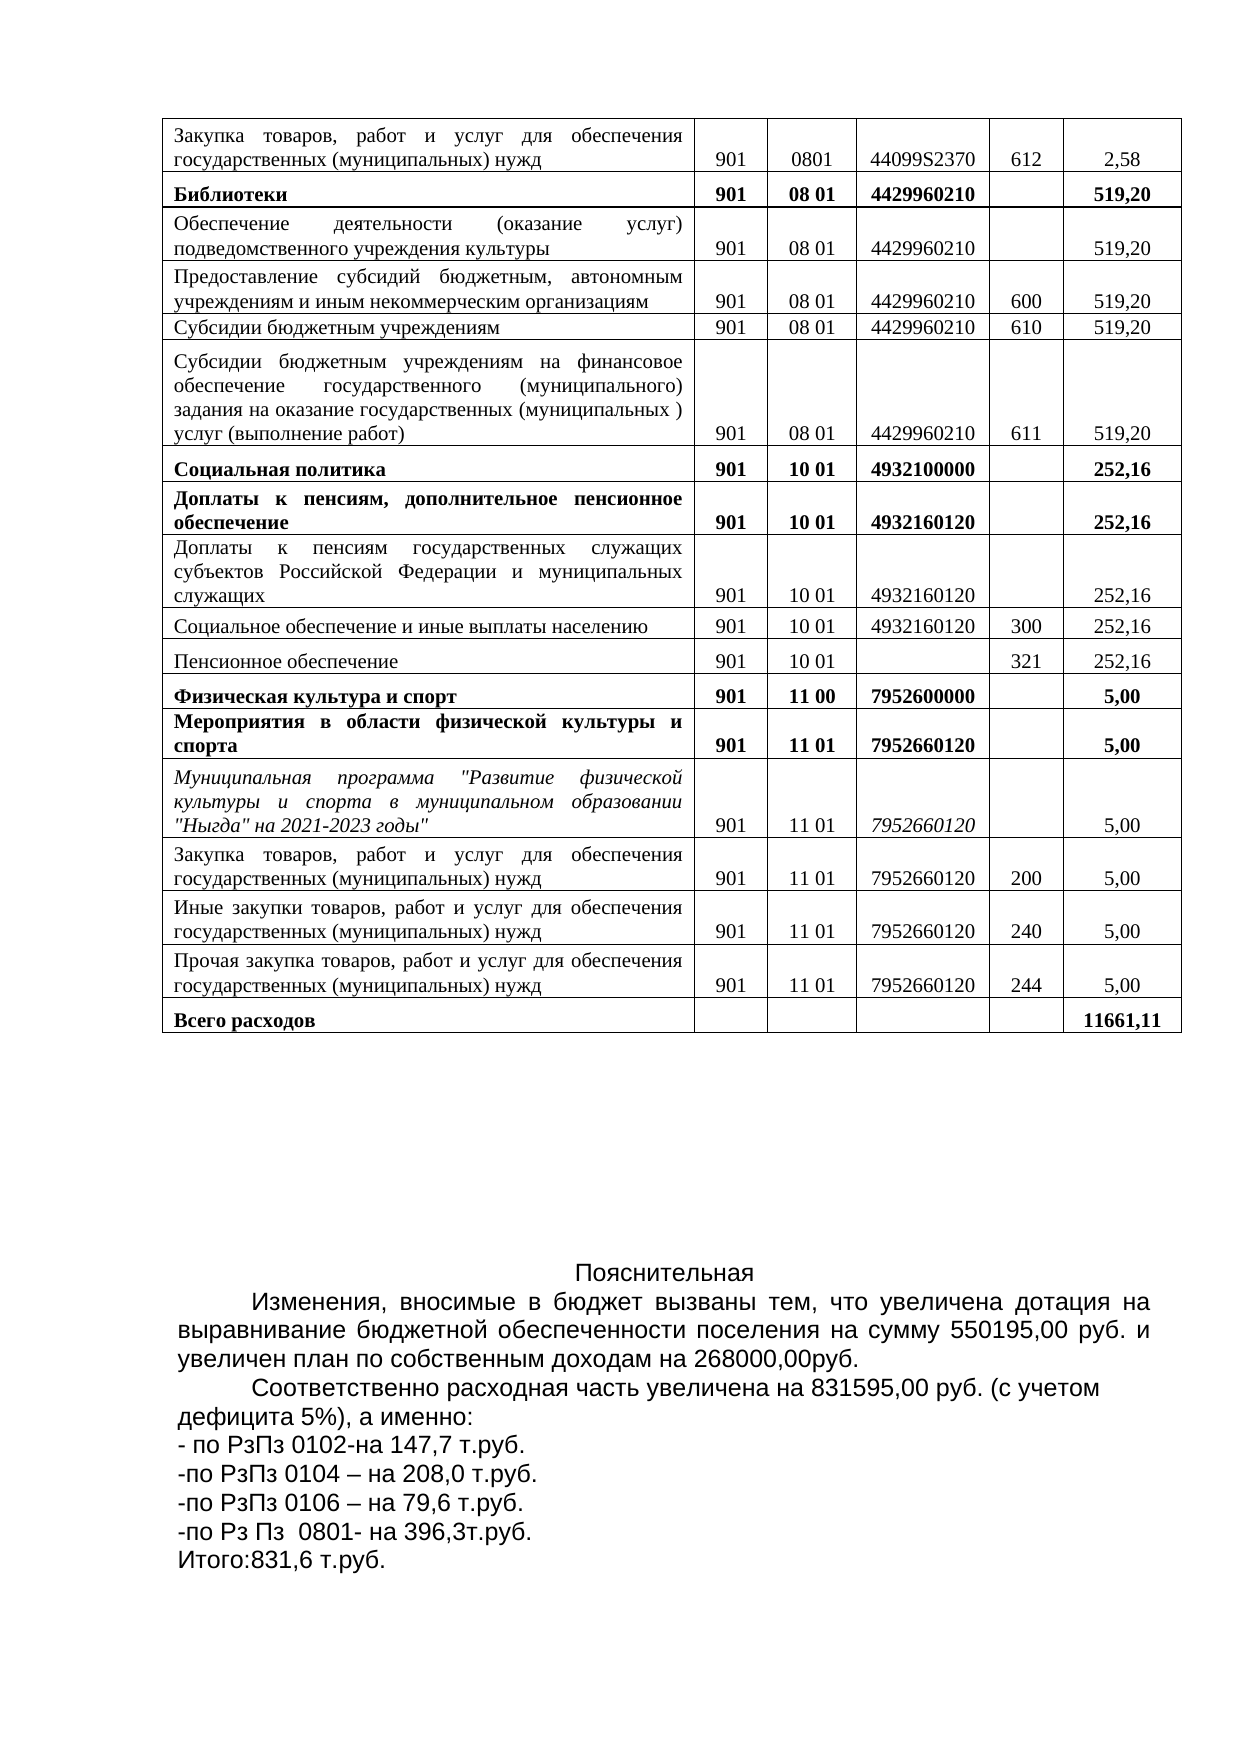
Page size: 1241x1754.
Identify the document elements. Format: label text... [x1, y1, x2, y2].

table_cell Доплаты к пенсиям государственных служащих субъектов Российской Федерации и муниципальных служащих [163, 535, 694, 607]
table_cell 44099S2370 [857, 119, 989, 171]
table_cell 10 01 [768, 639, 856, 673]
table_cell 519,20 [1064, 261, 1181, 313]
table_cell 901 [695, 340, 767, 445]
table_cell Закупка товаров, работ и услуг для обеспечения государственных (муниципальных) нужд [163, 838, 694, 890]
table_cell 901 [695, 674, 767, 708]
table_cell Библиотеки [163, 172, 694, 206]
table_cell [857, 998, 989, 1032]
table_cell [990, 709, 1063, 757]
table_cell 5,00 [1064, 838, 1181, 890]
text - по РзПз 0102-на 147,7 т.руб. [177, 1430, 1152, 1459]
table_cell 252,16 [1064, 535, 1181, 607]
table_cell Всего расходов [163, 998, 694, 1032]
table_cell 901 [695, 119, 767, 171]
table_cell 4429960210 [857, 340, 989, 445]
table_cell 252,16 [1064, 639, 1181, 673]
table_cell 4932160120 [857, 535, 989, 607]
table_cell 252,16 [1064, 482, 1181, 534]
table_cell 519,20 [1064, 314, 1181, 339]
table_cell Иные закупки товаров, работ и услуг для обеспечения государственных (муниципальных) нужд [163, 891, 694, 943]
table_cell 4429960210 [857, 261, 989, 313]
table_cell 519,20 [1064, 172, 1181, 206]
table_cell 5,00 [1064, 891, 1181, 943]
table_cell 11 01 [768, 838, 856, 890]
table_cell [990, 172, 1063, 206]
table_cell 7952660120 [857, 891, 989, 943]
table_cell [990, 208, 1063, 259]
table_cell 901 [695, 314, 767, 339]
table_cell Предоставление субсидий бюджетным, автономным учреждениям и иным некоммерческим организациям [163, 261, 694, 313]
table_cell 5,00 [1064, 759, 1181, 837]
table_cell 2,58 [1064, 119, 1181, 171]
table_cell 0801 [768, 119, 856, 171]
table_cell 901 [695, 446, 767, 481]
table_cell [990, 482, 1063, 534]
table_cell [857, 639, 989, 673]
table_cell 901 [695, 535, 767, 607]
table_cell 901 [695, 482, 767, 534]
table_cell [990, 759, 1063, 837]
table_cell 10 01 [768, 608, 856, 638]
table_cell 4429960210 [857, 172, 989, 206]
table_cell 4429960210 [857, 314, 989, 339]
table_cell [990, 535, 1063, 607]
table_cell 901 [695, 891, 767, 943]
table_cell 11 01 [768, 709, 856, 757]
table_cell 7952600000 [857, 674, 989, 708]
table_cell 611 [990, 340, 1063, 445]
text Изменения, вносимые в бюджет вызваны тем, что увеличена дотация на выравнивание бюджетной обеспеченности поселения на сумму 550195,00 руб. и увеличен план по собственным доходам на 268000,00руб. [177, 1287, 1152, 1373]
table_cell 10 01 [768, 446, 856, 481]
table_cell [990, 674, 1063, 708]
table_cell 4429960210 [857, 208, 989, 259]
table_cell 901 [695, 608, 767, 638]
table_cell 901 [695, 172, 767, 206]
text Соответственно расходная часть увеличена на 831595,00 руб. (с учетом дефицита 5%), а именно: [177, 1373, 1152, 1430]
table_cell 7952660120 [857, 759, 989, 837]
table_cell 11661,11 [1064, 998, 1181, 1032]
table_cell 300 [990, 608, 1063, 638]
table_cell 4932100000 [857, 446, 989, 481]
table_cell 612 [990, 119, 1063, 171]
text -по Рз Пз 0801- на 396,3т.руб. [177, 1517, 1152, 1545]
table_cell 7952660120 [857, 709, 989, 757]
table_cell 240 [990, 891, 1063, 943]
table_cell Доплаты к пенсиям, дополнительное пенсионное обеспечение [163, 482, 694, 534]
text -по РзПз 0106 – на 79,6 т.руб. [177, 1488, 1152, 1517]
table_cell 901 [695, 639, 767, 673]
table_cell 4932160120 [857, 482, 989, 534]
table_cell 11 00 [768, 674, 856, 708]
table_cell 901 [695, 261, 767, 313]
table_cell 252,16 [1064, 446, 1181, 481]
text Пояснительная [177, 1258, 1152, 1287]
table_cell Социальная политика [163, 446, 694, 481]
table_cell 11 01 [768, 759, 856, 837]
table_cell 08 01 [768, 172, 856, 206]
table_cell 08 01 [768, 340, 856, 445]
table_cell Муниципальная программа "Развитие физической культуры и спорта в муниципальном образовании "Ныгда" на 2021-2023 годы" [163, 759, 694, 837]
table_cell 244 [990, 945, 1063, 997]
table_cell 600 [990, 261, 1063, 313]
table_cell 11 01 [768, 891, 856, 943]
text Итого:831,6 т.руб. [177, 1545, 1152, 1574]
table_cell 901 [695, 208, 767, 259]
table_cell Обеспечение деятельности (оказание услуг) подведомственного учреждения культуры [163, 208, 694, 259]
table_cell 901 [695, 709, 767, 757]
table_cell Социальное обеспечение и иные выплаты населению [163, 608, 694, 638]
table_cell Прочая закупка товаров, работ и услуг для обеспечения государственных (муниципальных) нужд [163, 945, 694, 997]
table_cell Мероприятия в области физической культуры и спорта [163, 709, 694, 757]
table_cell 7952660120 [857, 838, 989, 890]
table_cell Пенсионное обеспечение [163, 639, 694, 673]
table_cell 901 [695, 838, 767, 890]
table_cell 08 01 [768, 314, 856, 339]
table_cell 5,00 [1064, 709, 1181, 757]
table_cell 08 01 [768, 208, 856, 259]
table_cell 519,20 [1064, 340, 1181, 445]
table_cell 4932160120 [857, 608, 989, 638]
table_cell 321 [990, 639, 1063, 673]
table_cell [768, 998, 856, 1032]
table_cell Субсидии бюджетным учреждениям [163, 314, 694, 339]
table_cell 10 01 [768, 535, 856, 607]
table_cell 901 [695, 759, 767, 837]
table_cell 200 [990, 838, 1063, 890]
table_cell 11 01 [768, 945, 856, 997]
table_cell Физическая культура и спорт [163, 674, 694, 708]
table_cell 610 [990, 314, 1063, 339]
table_cell [695, 998, 767, 1032]
table_cell [990, 998, 1063, 1032]
text -по РзПз 0104 – на 208,0 т.руб. [177, 1459, 1152, 1488]
table_cell 519,20 [1064, 208, 1181, 259]
table_cell 08 01 [768, 261, 856, 313]
table_cell 5,00 [1064, 674, 1181, 708]
table_cell 252,16 [1064, 608, 1181, 638]
table_cell 10 01 [768, 482, 856, 534]
table_cell 7952660120 [857, 945, 989, 997]
table_cell 5,00 [1064, 945, 1181, 997]
table_cell 901 [695, 945, 767, 997]
table_cell [990, 446, 1063, 481]
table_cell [163, 119, 694, 171]
